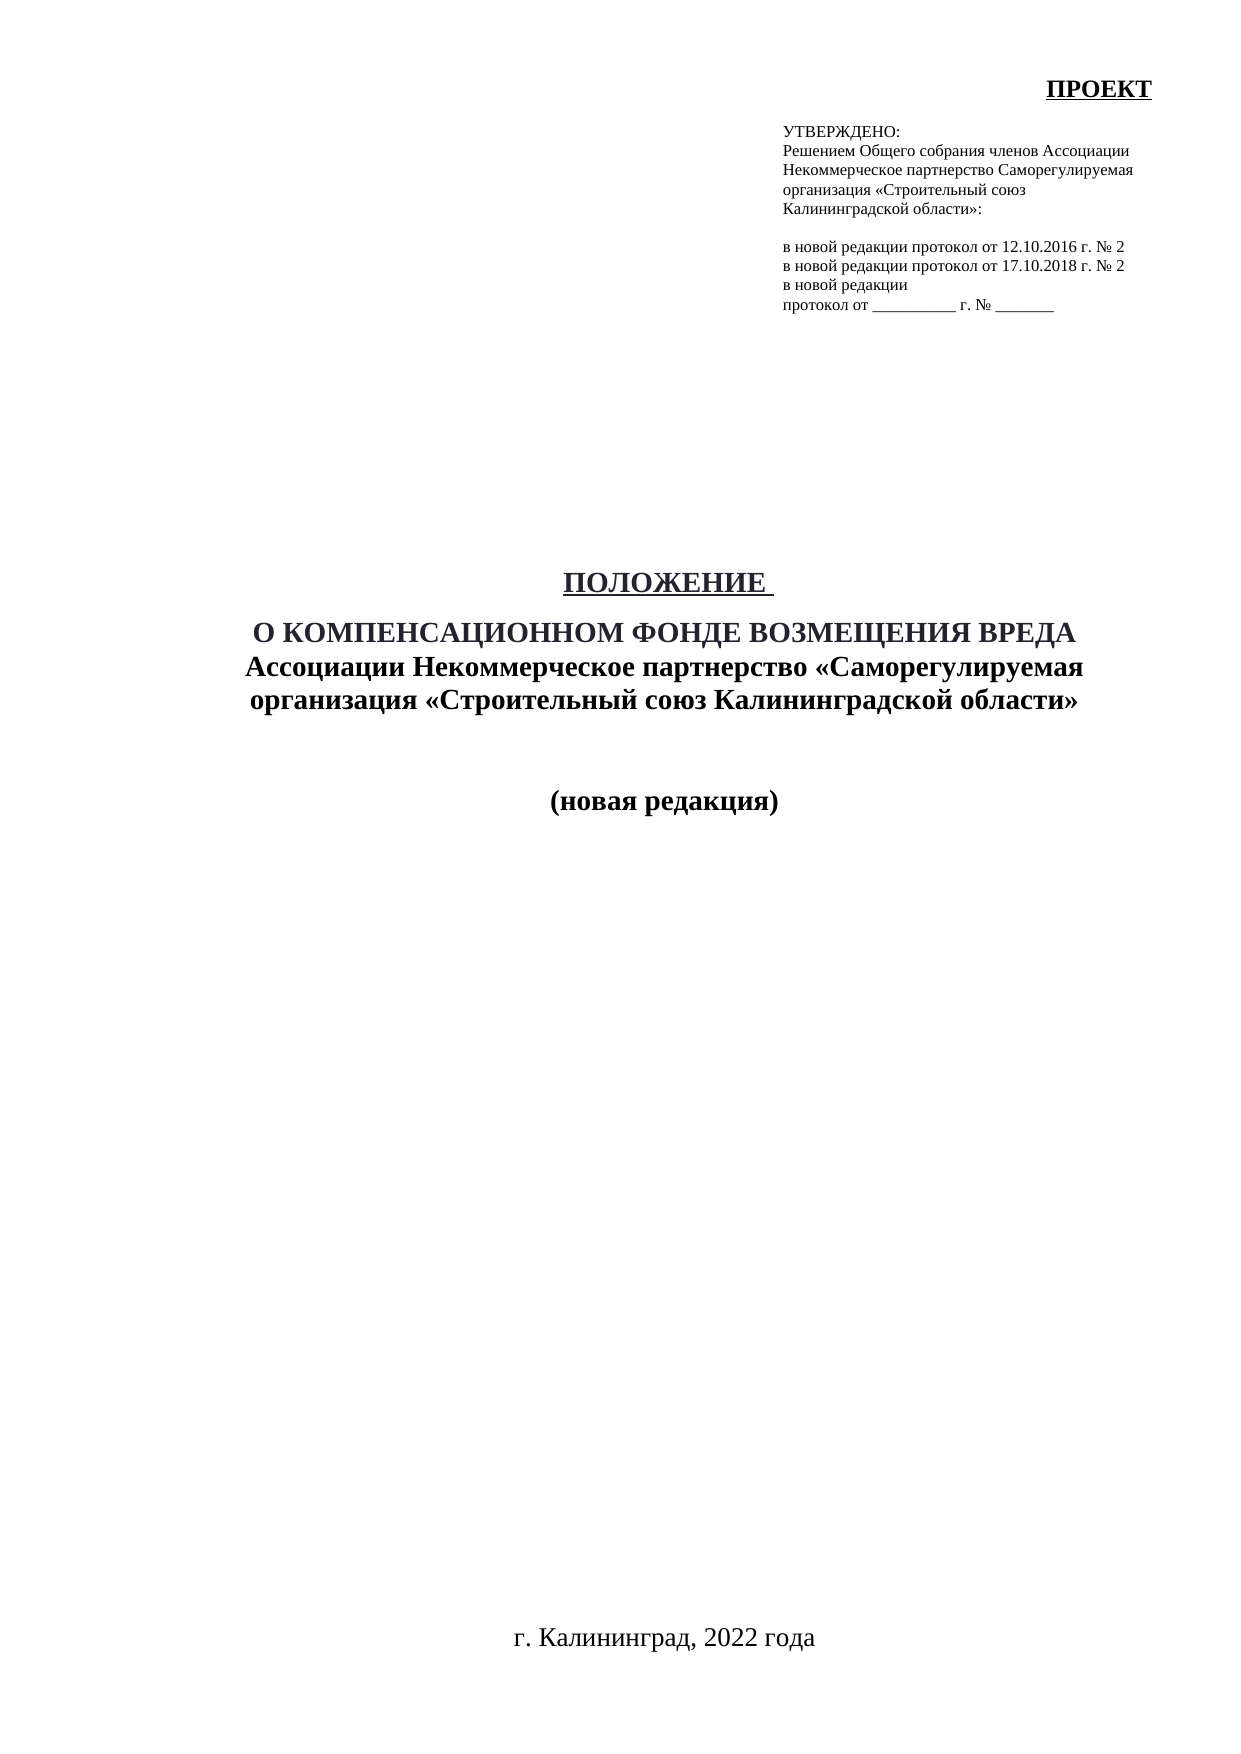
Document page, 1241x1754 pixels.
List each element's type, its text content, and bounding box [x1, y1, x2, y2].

text в новой редакции протокол от 12.10.2016 г. № 2 [783, 237, 1152, 256]
text (новая редакция) [177, 783, 1152, 817]
text Решением Общего собрания членов Ассоциации Некоммерческое партнерство Саморегулируемая [783, 141, 1152, 179]
text в новой редакции [783, 275, 1152, 294]
text О КОМПЕНСАЦИОННОМ ФОНДЕ ВОЗМЕЩЕНИЯ ВРЕДА [177, 615, 1152, 649]
text УТВЕРЖДЕНО: [783, 122, 1152, 141]
text организация «Строительный союз Калининградской области»: [783, 179, 1152, 218]
text в новой редакции протокол от 17.10.2018 г. № 2 [783, 256, 1152, 275]
text ПРОЕКТ [783, 74, 1152, 103]
text ПОЛОЖЕНИЕ [177, 565, 1152, 598]
text г. Калининград, 2022 года [177, 1622, 1152, 1653]
text протокол от __________ г. № _______ [783, 294, 1152, 313]
text Ассоциации Некоммерческое партнерство «Саморегулируемая организация «Строительный союз Калининградской области» [177, 649, 1152, 716]
